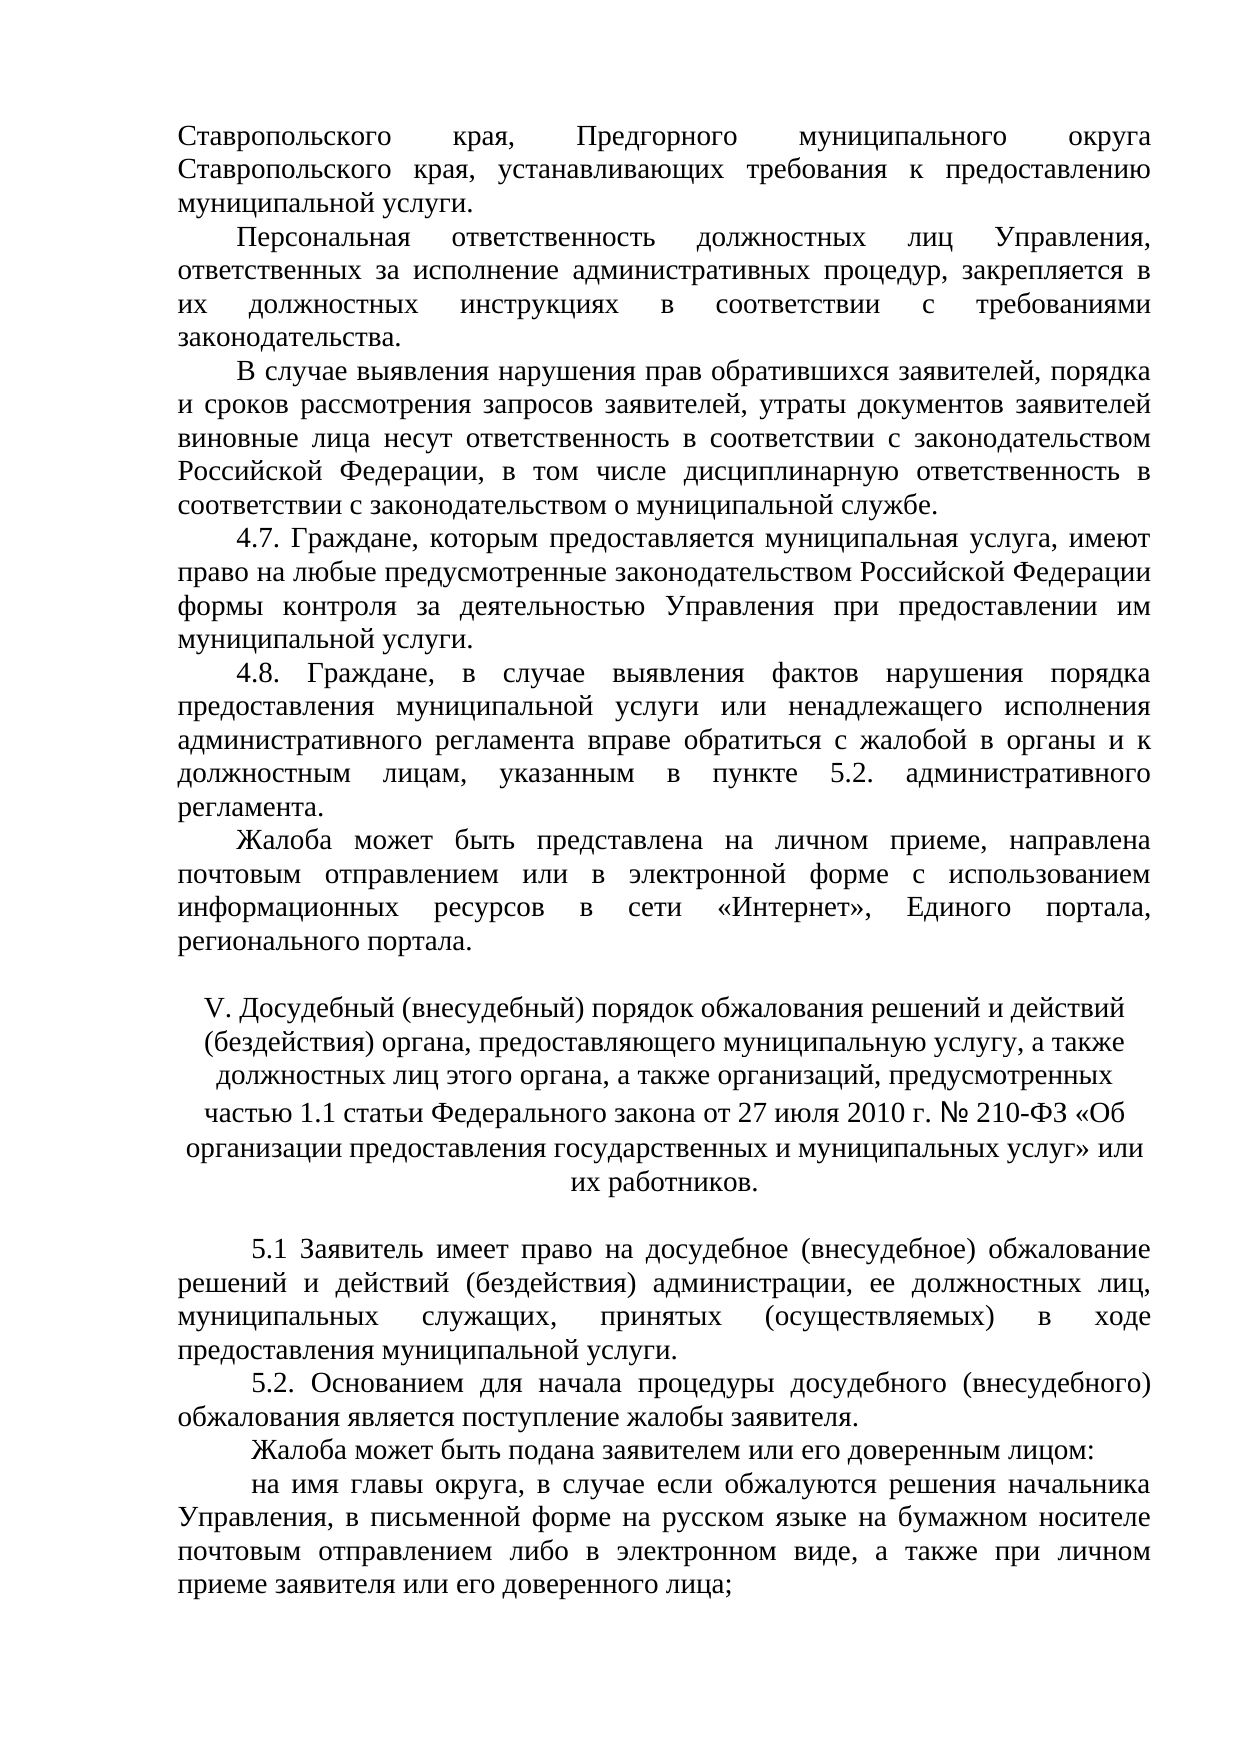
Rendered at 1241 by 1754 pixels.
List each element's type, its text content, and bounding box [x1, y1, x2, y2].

text В случае выявления нарушения прав обратившихся заявителей, порядка и сроков рассмотрения запросов заявителей, утраты документов заявителей виновные лица несут ответственность в соответствии с законодательством Российской Федерации, в том числе дисциплинарную ответственность в соответствии с законодательством о муниципальной службе. [177, 353, 1152, 521]
text V. Досудебный (внесудебный) порядок обжалования решений и действий (бездействия) органа, предоставляющего муниципальную услугу, а также должностных лиц этого органа, а также организаций, предусмотренных частью 1.1 статьи Федерального закона от 27 июля 2010 г. № 210-ФЗ «Об организации предоставления государственных и муниципальных услуг» или их работников. [177, 990, 1152, 1198]
text 4.7. Граждане, которым предоставляется муниципальная услуга, имеют право на любые предусмотренные законодательством Российской Федерации формы контроля за деятельностью Управления при предоставлении им муниципальной услуги. [177, 521, 1152, 655]
text Жалоба может быть подана заявителем или его доверенным лицом: [177, 1432, 1152, 1466]
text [177, 118, 1152, 219]
text 5.2. Основанием для начала процедуры досудебного (внесудебного) обжалования является поступление жалобы заявителя. [177, 1365, 1152, 1432]
text Жалоба может быть представлена на личном приеме, направлена почтовым отправлением или в электронной форме с использованием информационных ресурсов в сети «Интернет», Единого портала, регионального портала. [177, 822, 1152, 957]
text Персональная ответственность должностных лиц Управления, ответственных за исполнение административных процедур, закрепляется в их должностных инструкциях в соответствии с требованиями законодательства. [177, 219, 1152, 353]
text 5.1 Заявитель имеет право на досудебное (внесудебное) обжалование решений и действий (бездействия) администрации, ее должностных лиц, муниципальных служащих, принятых (осуществляемых) в ходе предоставления муниципальной услуги. [177, 1231, 1152, 1365]
text 4.8. Граждане, в случае выявления фактов нарушения порядка предоставления муниципальной услуги или ненадлежащего исполнения административного регламента вправе обратиться с жалобой в органы и к должностным лицам, указанным в пункте 5.2. административного регламента. [177, 655, 1152, 822]
text на имя главы округа, в случае если обжалуются решения начальника Управления, в письменной форме на русском языке на бумажном носителе почтовым отправлением либо в электронном виде, а также при личном приеме заявителя или его доверенного лица; [177, 1466, 1152, 1600]
